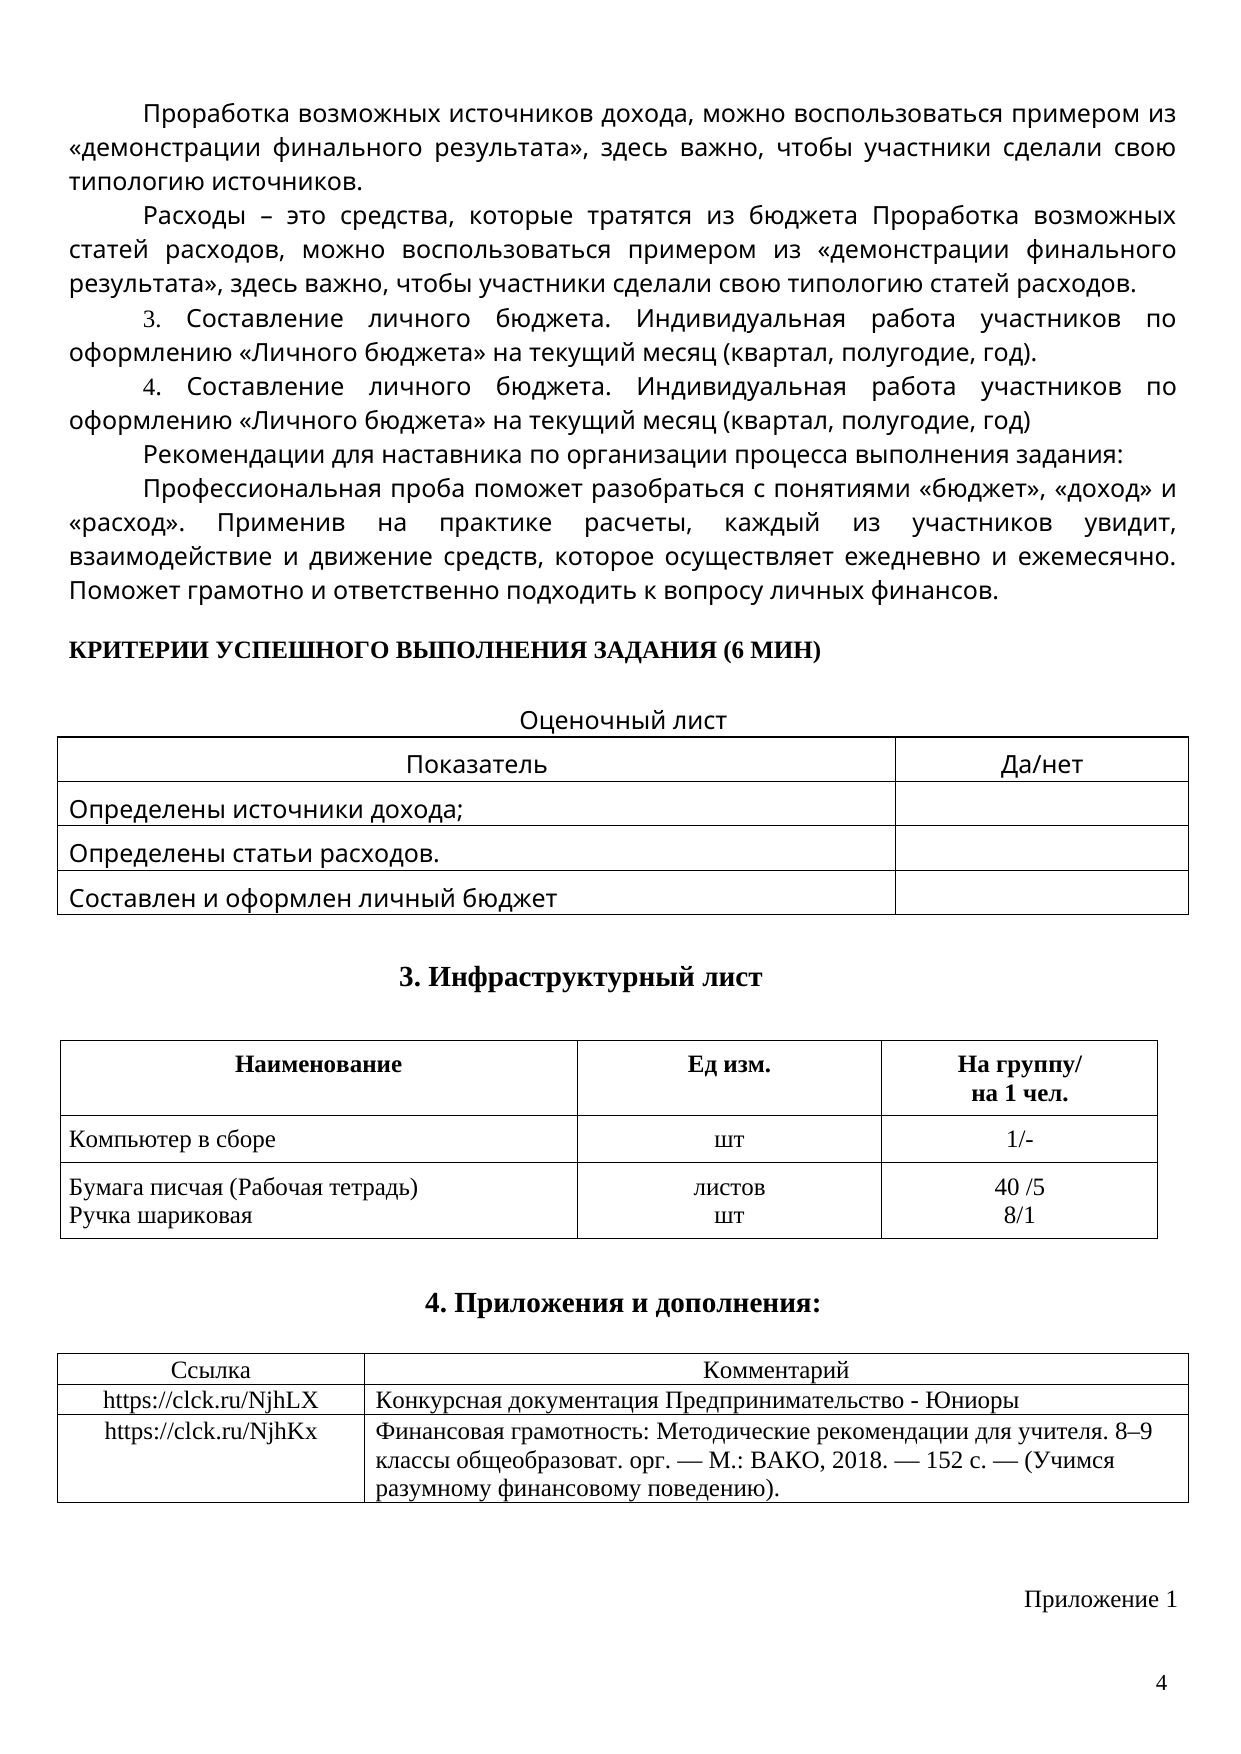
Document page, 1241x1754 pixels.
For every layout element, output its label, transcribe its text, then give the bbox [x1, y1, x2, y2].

text 4. Составление личного бюджета. Индивидуальная работа участников по оформлению «Личного бюджета» на текущий месяц (квартал, полугодие, год) [69, 368, 1178, 436]
table_cell Определены источники дохода; [58, 782, 895, 825]
text Расходы – это средства, которые тратятся из бюджета Проработка возможных статей расходов, можно воспользоваться примером из «демонстрации финального результата», здесь важно, чтобы участники сделали свою типологию статей расходов. [69, 198, 1178, 300]
table_header На группу/ на 1 чел. [882, 1041, 1157, 1115]
text Приложение 1 [69, 1584, 1178, 1613]
table_cell шт [578, 1116, 881, 1162]
table_header Комментарий [365, 1354, 1188, 1384]
text 4. Приложения и дополнения: [69, 1285, 1178, 1319]
text Проработка возможных источников дохода, можно воспользоваться примером из «демонстрации финального результата», здесь важно, чтобы участники сделали свою типологию источников. [69, 96, 1178, 198]
table_header Ссылка [58, 1354, 364, 1384]
text 3. Составление личного бюджета. Индивидуальная работа участников по оформлению «Личного бюджета» на текущий месяц (квартал, полугодие, год). [69, 300, 1178, 368]
table_header Ед изм. [578, 1041, 881, 1115]
table_cell Конкурсная документация Предпринимательство - Юниоры [365, 1385, 1188, 1414]
table_cell https://clck.ru/NjhLX [58, 1385, 364, 1414]
text 3. Инфраструктурный лист [143, 959, 1018, 993]
table_header Да/нет [896, 738, 1188, 781]
table_cell [896, 782, 1188, 825]
table_header Наименование [61, 1041, 577, 1115]
table_cell Компьютер в сборе [61, 1116, 577, 1162]
table_cell листов шт [578, 1163, 881, 1238]
text Оценочный лист [69, 702, 1178, 736]
table_cell Составлен и оформлен личный бюджет [58, 871, 895, 914]
table_cell [896, 871, 1188, 914]
table_cell https://clck.ru/NjhKx [58, 1415, 364, 1502]
table_cell 40 /5 8/1 [882, 1163, 1157, 1238]
table_cell 1/- [882, 1116, 1157, 1162]
table_header Показатель [58, 738, 895, 781]
table_cell Бумага писчая (Рабочая тетрадь) Ручка шариковая [61, 1163, 577, 1238]
table_cell Финансовая грамотность: Методические рекомендации для учителя. 8–9 классы общеобразоват. орг. — М.: ВАКО, 2018. — 152 с. — (Учимся разумному финансовому поведению). [365, 1415, 1188, 1502]
table_cell [896, 826, 1188, 870]
table_cell Определены статьи расходов. [58, 826, 895, 870]
text Профессиональная проба поможет разобраться с понятиями «бюджет», «доход» и «расход». Применив на практике расчеты, каждый из участников увидит, взаимодействие и движение средств, которое осуществляет ежедневно и ежемесячно. Поможет грамотно и ответственно подходить к вопросу личных финансов. [69, 471, 1178, 607]
text Рекомендации для наставника по организации процесса выполнения задания: [69, 436, 1178, 471]
text КРИТЕРИИ УСПЕШНОГО ВЫПОЛНЕНИЯ ЗАДАНИЯ (6 МИН) [69, 636, 1178, 664]
